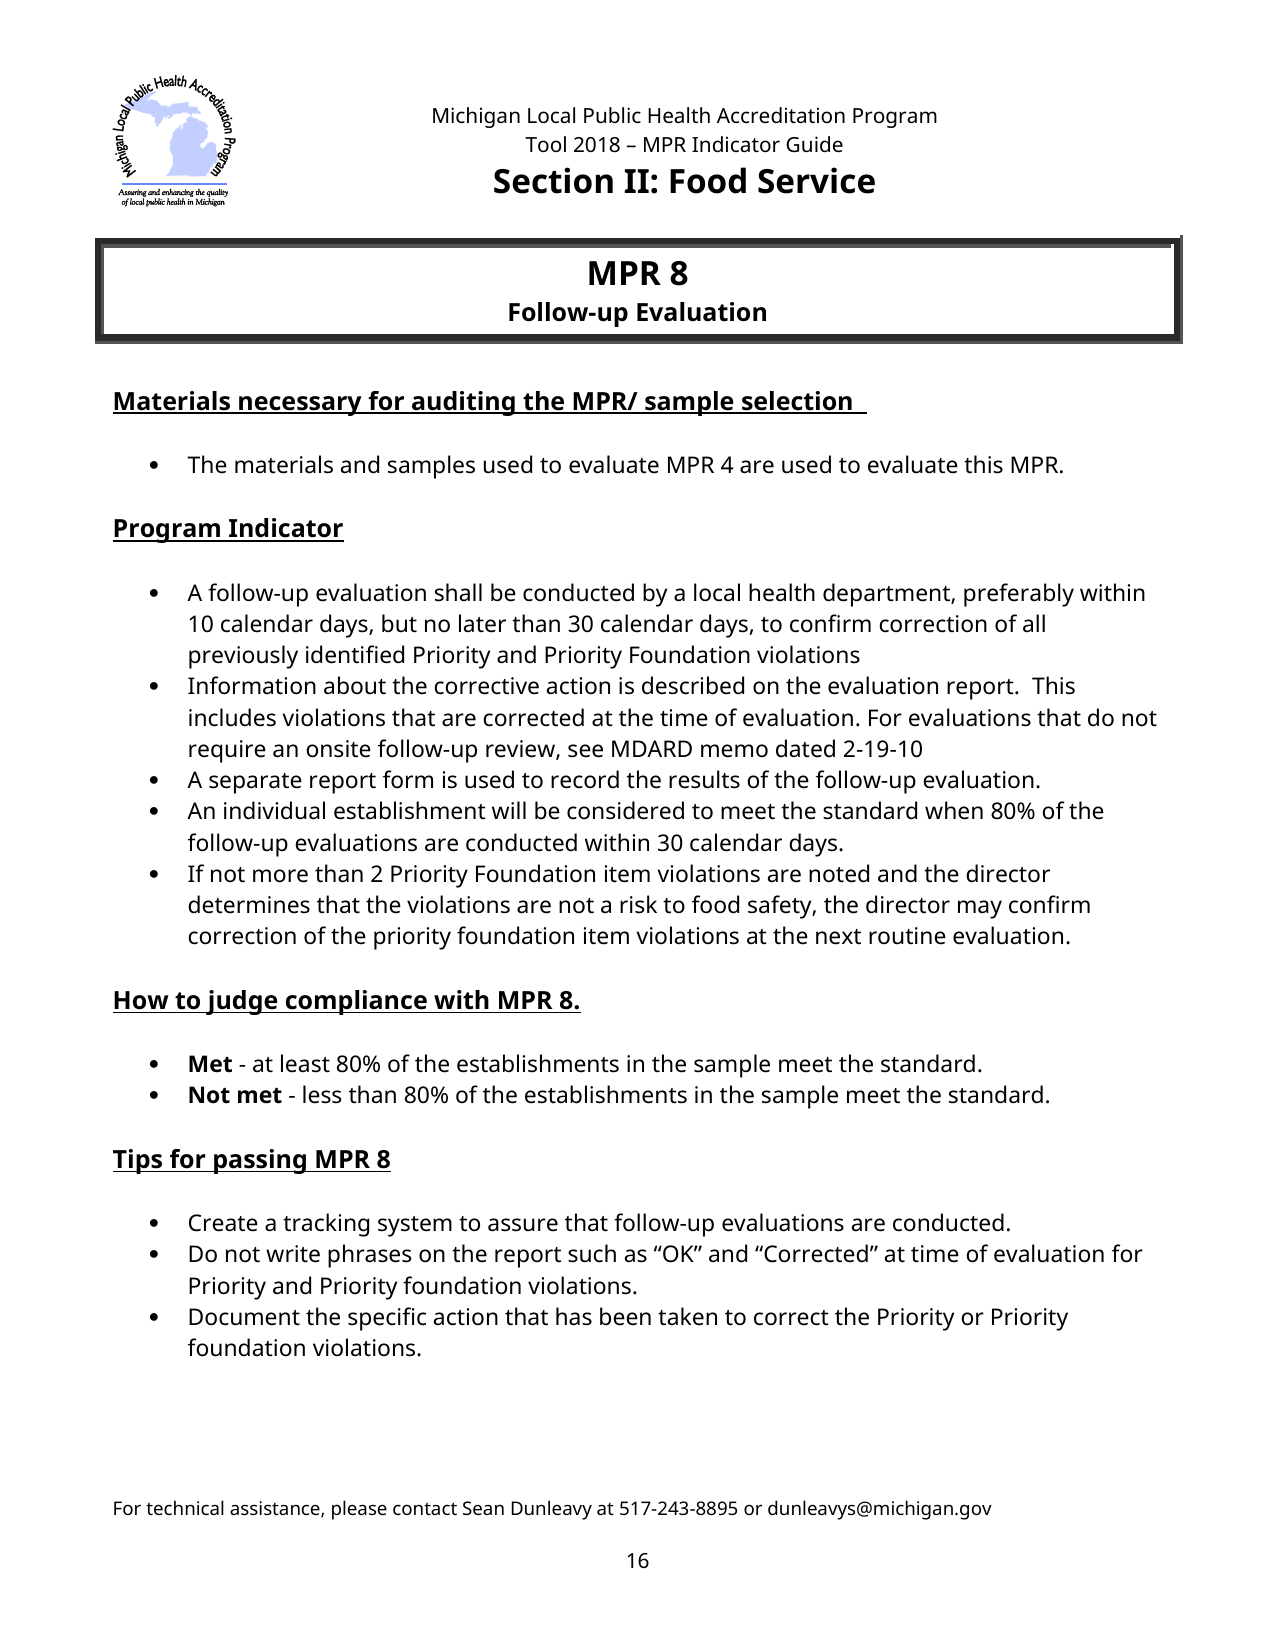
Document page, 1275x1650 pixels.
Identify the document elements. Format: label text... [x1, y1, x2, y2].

list Create a tracking system to assure that follow-up evaluations are conducted. [150, 1207, 1162, 1238]
list If not more than 2 Priority Foundation item violations are noted and the director determines that the violations are not a risk to food safety, the director may confirm correction of the priority foundation item violations at the next routine evaluation. [150, 858, 1162, 951]
text Program Indicator [112, 511, 1162, 545]
list The materials and samples used to evaluate MPR 4 are used to evaluate this MPR. [150, 449, 1162, 480]
text MPR 8 [104, 248, 1171, 280]
list A follow-up evaluation shall be conducted by a local health department, preferably within 10 calendar days, but no later than 30 calendar days, to confirm correction of all previously identified Priority and Priority Foundation violations [150, 576, 1162, 670]
list Do not write phrases on the report such as “OK” and “Corrected” at time of evaluation for Priority and Priority foundation violations. [150, 1238, 1162, 1301]
list Not met - less than 80% of the establishments in the sample meet the standard. [150, 1079, 1162, 1111]
text Materials necessary for auditing the MPR/ sample selection [112, 383, 1162, 417]
list A separate report form is used to record the results of the follow-up evaluation. [150, 764, 1162, 795]
list Document the specific action that has been taken to correct the Priority or Priority foundation violations. [150, 1301, 1162, 1363]
text How to judge compliance with MPR 8. [112, 983, 1162, 1017]
text Follow-up Evaluation [104, 280, 1171, 331]
list Information about the corrective action is described on the evaluation report. This includes violations that are corrected at the time of evaluation. For evaluations that do not require an onsite follow-up review, see MDARD memo dated 2-19-10 [150, 670, 1162, 764]
list An individual establishment will be considered to meet the standard when 80% of the follow-up evaluations are conducted within 30 calendar days. [150, 795, 1162, 858]
text Tips for passing MPR 8 [112, 1142, 1162, 1176]
list Met - at least 80% of the establishments in the sample meet the standard. [150, 1048, 1162, 1079]
